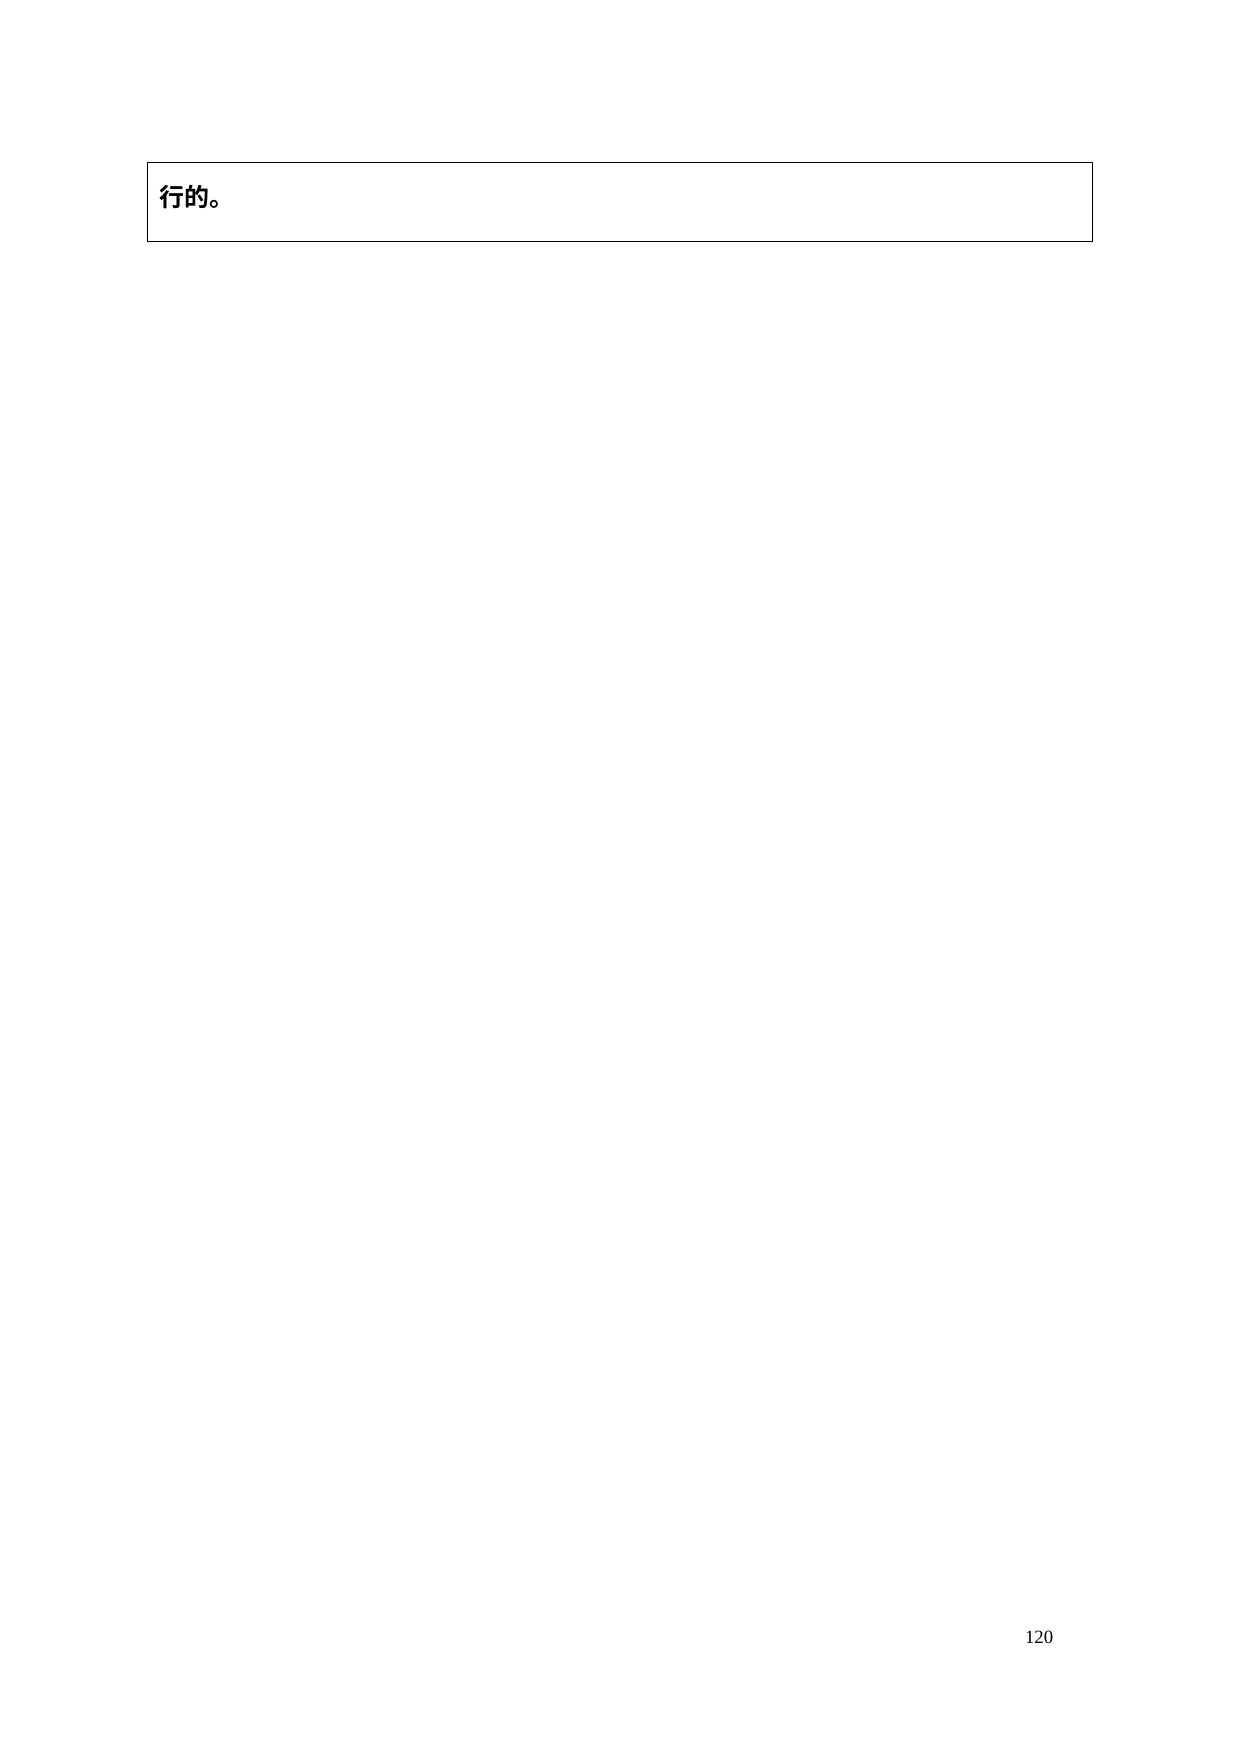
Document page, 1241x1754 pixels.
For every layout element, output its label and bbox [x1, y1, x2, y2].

table_header [148, 163, 1092, 241]
